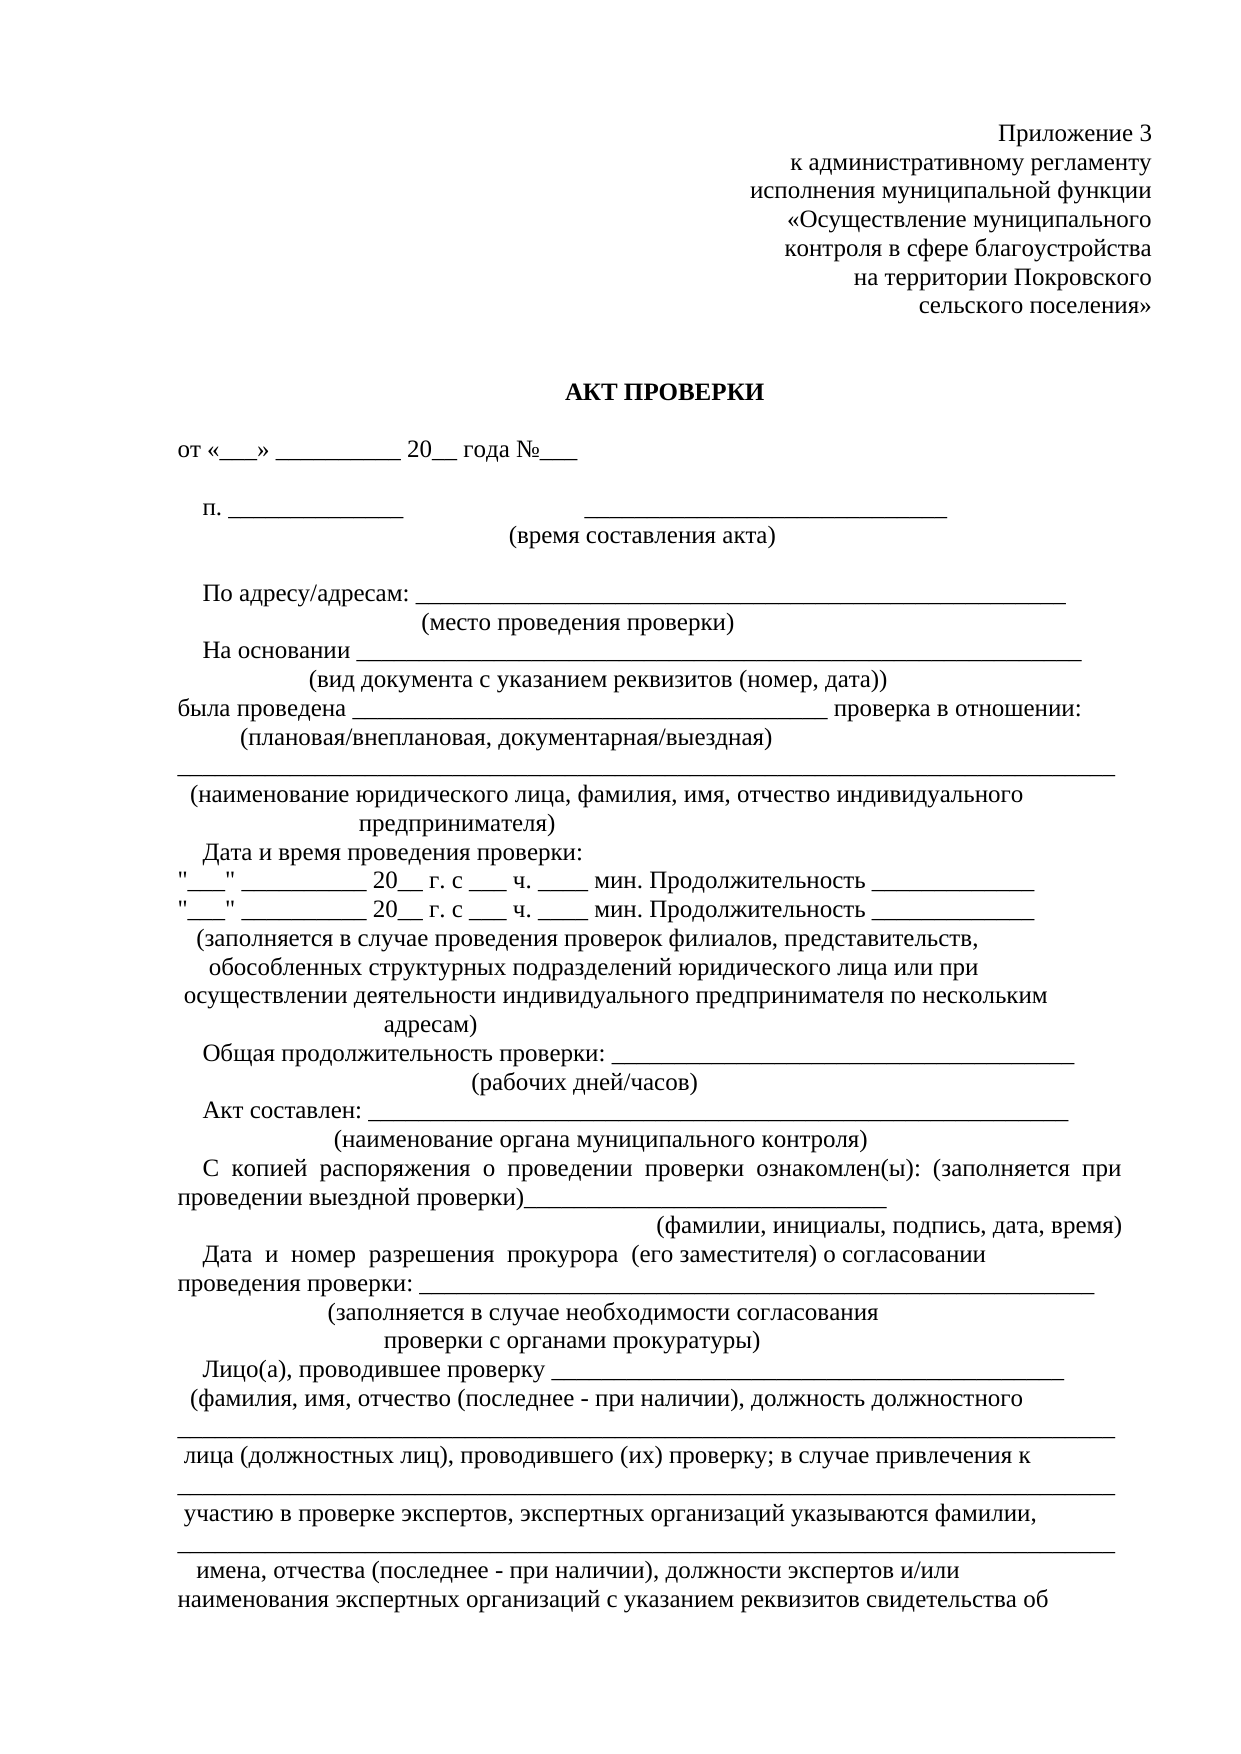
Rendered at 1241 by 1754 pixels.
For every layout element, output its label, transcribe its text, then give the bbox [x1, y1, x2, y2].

text от «___» __________ 20__ года №___ [177, 434, 1152, 463]
text (фамилия, имя, отчество (последнее - при наличии), должность должностного [177, 1383, 1152, 1412]
text исполнения муниципальной функции [177, 176, 1152, 204]
text обособленных структурных подразделений юридического лица или при [177, 952, 1152, 981]
text (заполняется в случае проведения проверок филиалов, представительств, [177, 923, 1152, 952]
text (плановая/внеплановая, документарная/выездная) [177, 722, 1152, 751]
text п. ______________ _____________________________ [177, 492, 1152, 521]
text осуществлении деятельности индивидуального предпринимателя по нескольким [177, 981, 1152, 1009]
text С копией распоряжения о проведении проверки ознакомлен(ы): (заполняется при проведении выездной проверки)_____________________________ [177, 1153, 1122, 1211]
text ___________________________________________________________________________ [177, 1527, 1152, 1556]
text По адресу/адресам: ____________________________________________________ [177, 578, 1152, 607]
text ___________________________________________________________________________ [177, 1469, 1152, 1498]
text «Осуществление муниципального [177, 204, 1152, 233]
text проведения проверки: ______________________________________________________ [177, 1268, 1152, 1297]
text предпринимателя) [177, 808, 1152, 837]
text сельского поселения» [177, 291, 1152, 319]
text к административному регламенту [177, 147, 1152, 176]
text ___________________________________________________________________________ [177, 1412, 1152, 1441]
text проверки с органами прокуратуры) [177, 1326, 1152, 1354]
text "___" __________ 20__ г. с ___ ч. ____ мин. Продолжительность _____________ [177, 866, 1152, 894]
text контроля в сфере благоустройства [177, 233, 1152, 262]
text Дата и номер разрешения прокурора (его заместителя) о согласовании [177, 1239, 1152, 1268]
text (время составления акта) [177, 521, 1152, 549]
text Общая продолжительность проверки: _____________________________________ [177, 1038, 1152, 1067]
text (заполняется в случае необходимости согласования [177, 1297, 1152, 1326]
text "___" __________ 20__ г. с ___ ч. ____ мин. Продолжительность _____________ [177, 894, 1152, 923]
text на территории Покровского [177, 262, 1152, 291]
text (вид документа с указанием реквизитов (номер, дата)) [177, 664, 1152, 693]
text лица (должностных лиц), проводившего (их) проверку; в случае привлечения к [177, 1441, 1152, 1469]
text была проведена ______________________________________ проверка в отношении: [177, 693, 1152, 722]
text адресам) [177, 1009, 1152, 1038]
text участию в проверке экспертов, экспертных организаций указываются фамилии, [177, 1498, 1152, 1527]
text имена, отчества (последнее - при наличии), должности экспертов и/или [177, 1556, 1152, 1584]
text Дата и время проведения проверки: [177, 837, 1152, 866]
text ___________________________________________________________________________ [177, 751, 1152, 779]
text (рабочих дней/часов) [177, 1067, 1152, 1096]
text Акт составлен: ________________________________________________________ [177, 1096, 1152, 1124]
text (место проведения проверки) [177, 607, 1152, 636]
text (наименование органа муниципального контроля) [177, 1124, 1152, 1153]
text (наименование юридического лица, фамилия, имя, отчество индивидуального [177, 779, 1152, 808]
text (фамилии, инициалы, подпись, дата, время) [177, 1211, 1122, 1239]
text АКТ ПРОВЕРКИ [177, 377, 1152, 406]
text Лицо(а), проводившее проверку _________________________________________ [177, 1354, 1152, 1383]
text На основании __________________________________________________________ [177, 636, 1152, 664]
text наименования экспертных организаций с указанием реквизитов свидетельства об [177, 1584, 1152, 1613]
text Приложение 3 [177, 118, 1152, 147]
